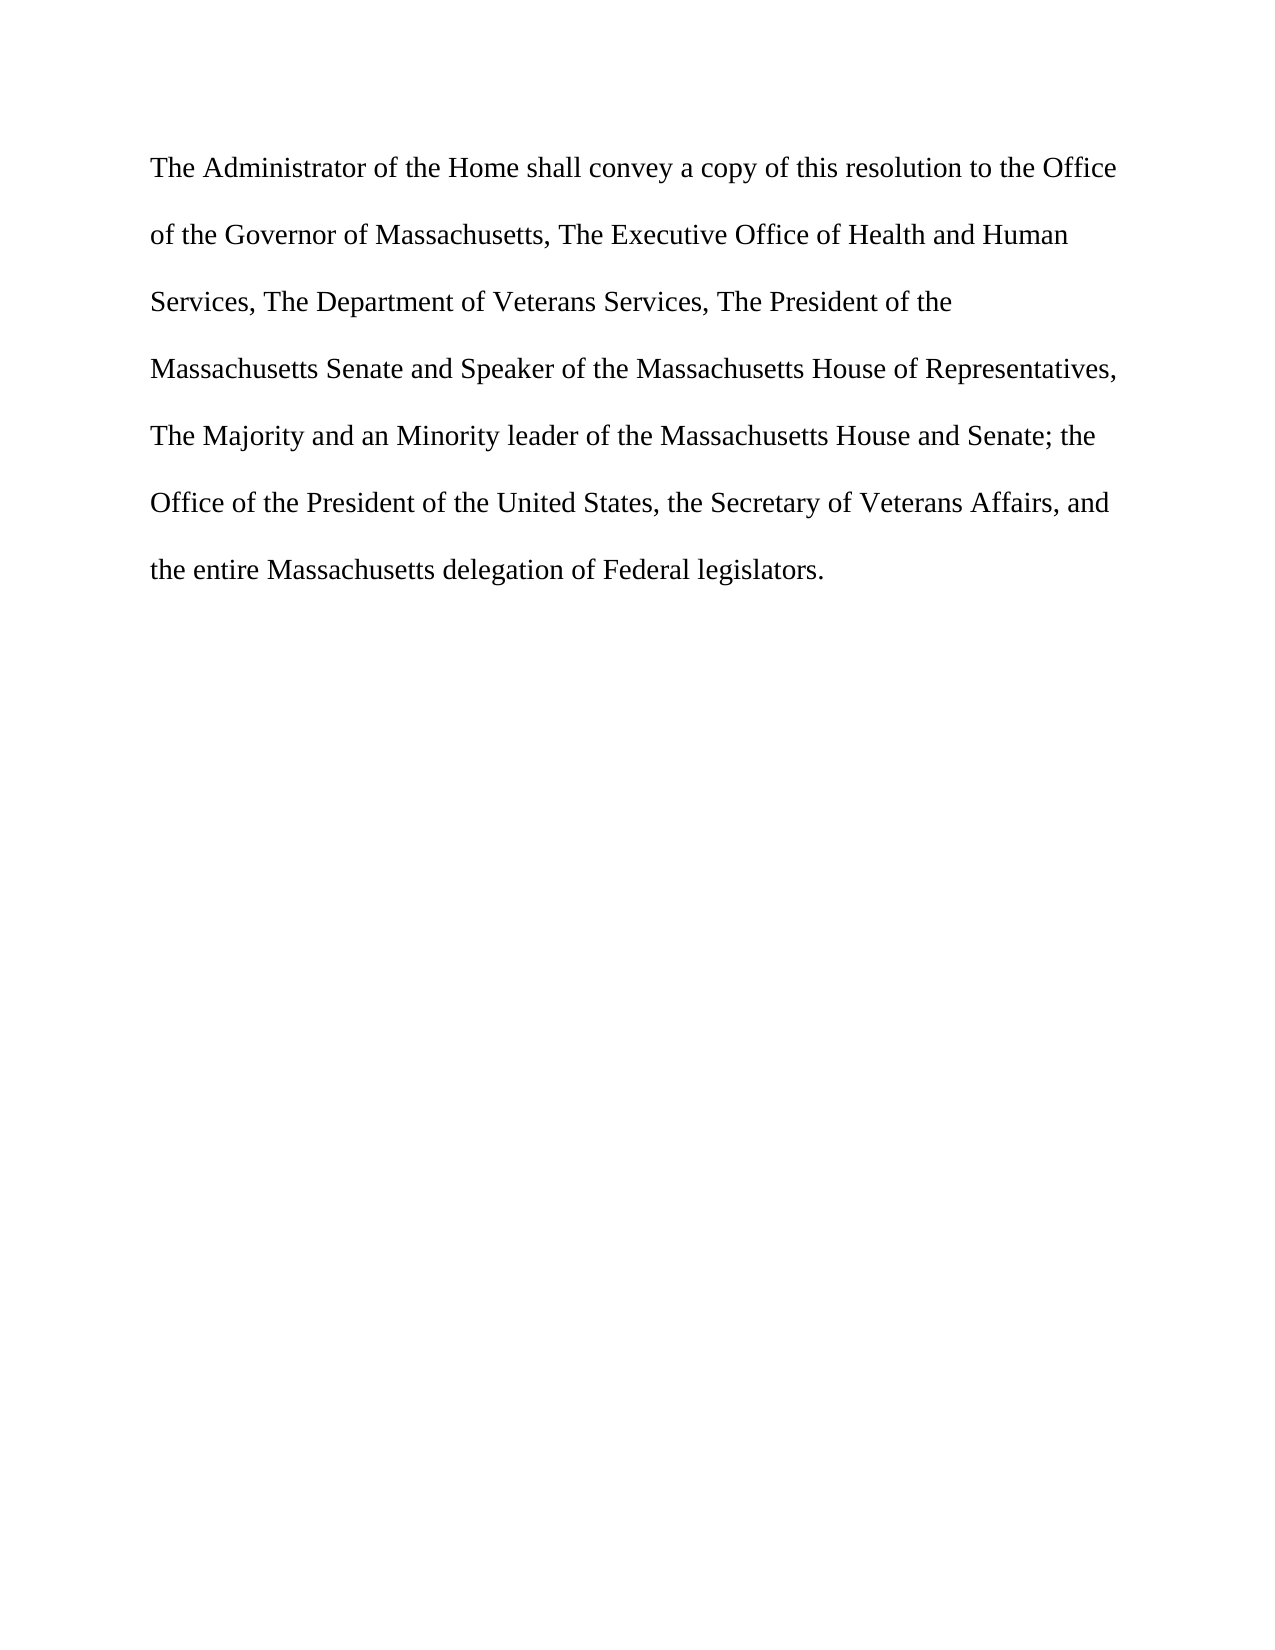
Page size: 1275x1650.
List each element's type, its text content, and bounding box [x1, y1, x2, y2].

text The Administrator of the Home shall convey a copy of this resolution to the Office of the Governor of Massachusetts, The Executive Office of Health and Human Services, The Department of Veterans Services, The President of the Massachusetts Senate and Speaker of the Massachusetts House of Representatives, The Majority and an Minority leader of the Massachusetts House and Senate; the Office of the President of the United States, the Secretary of Veterans Affairs, and the entire Massachusetts delegation of Federal legislators. [150, 150, 1125, 586]
